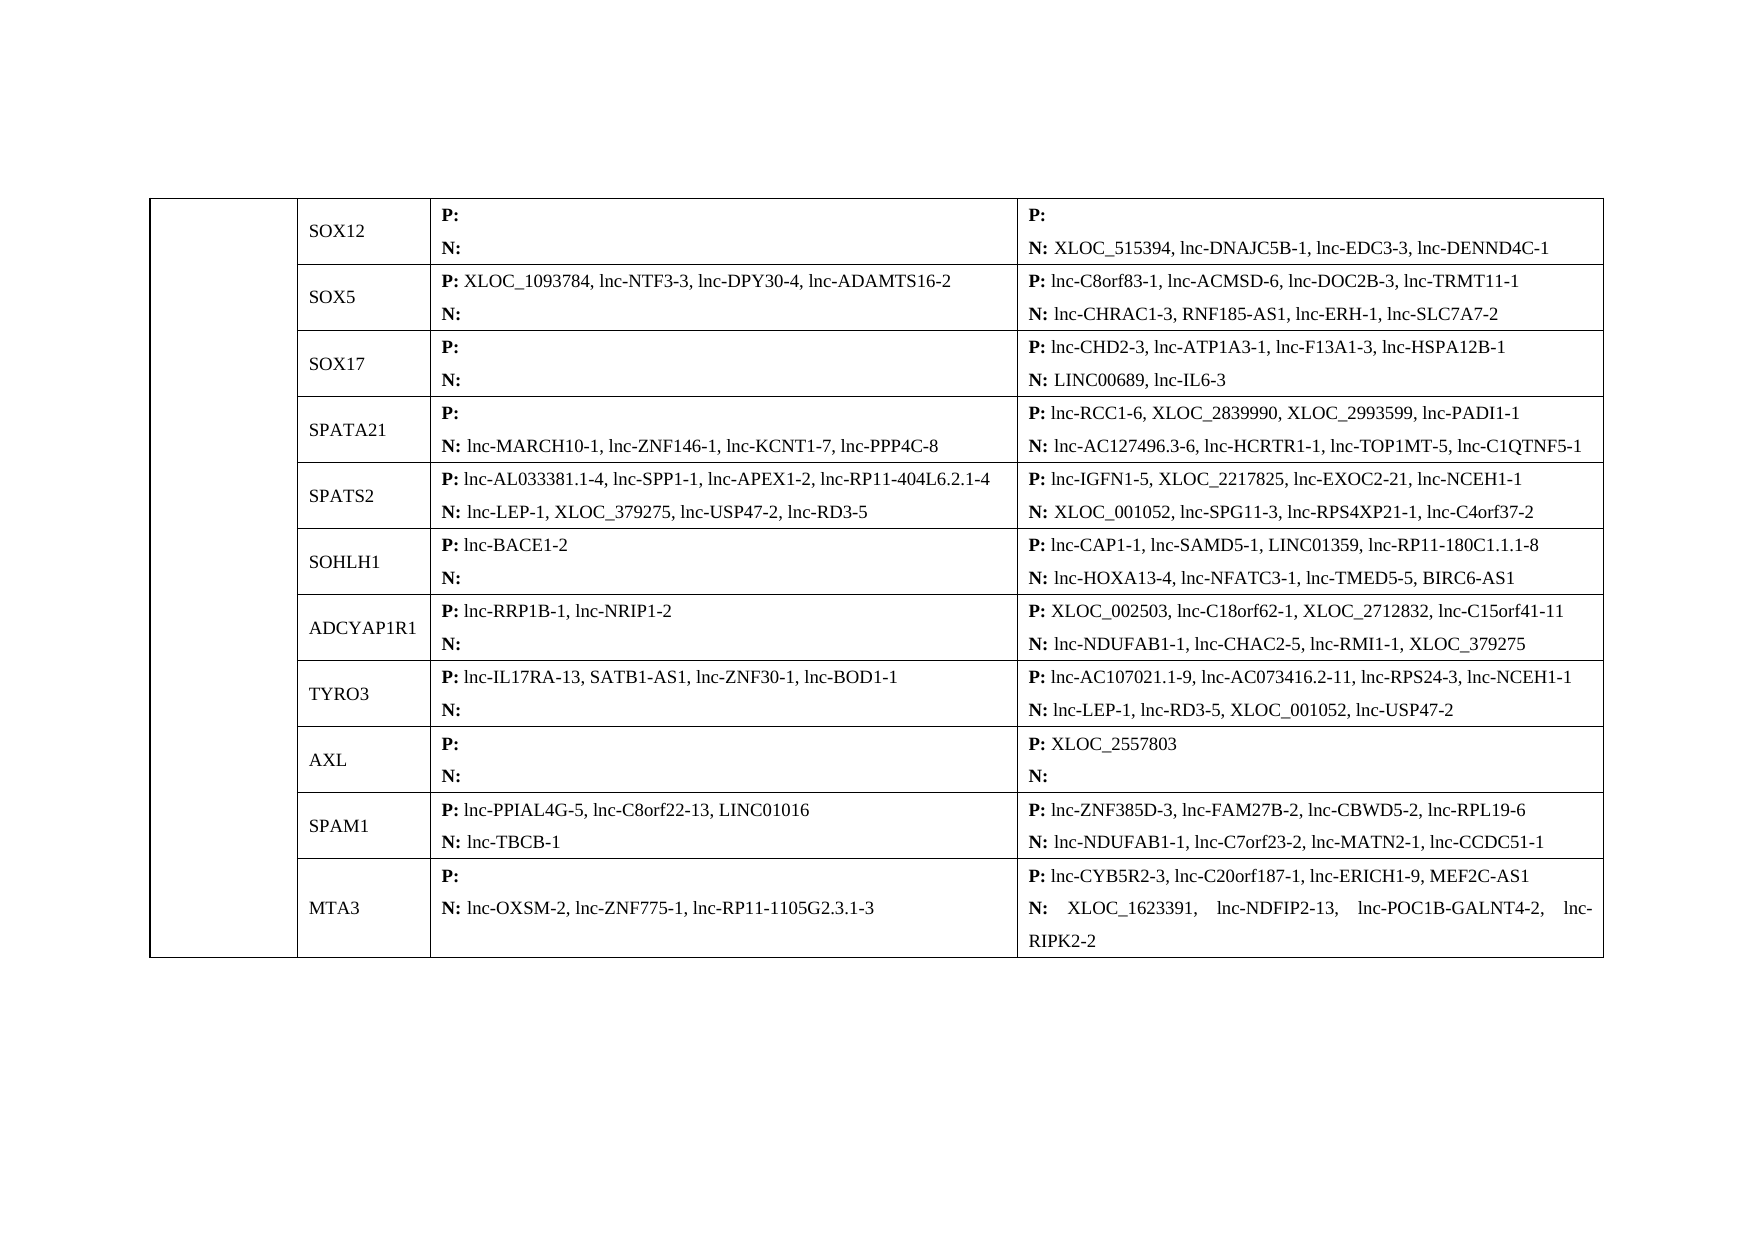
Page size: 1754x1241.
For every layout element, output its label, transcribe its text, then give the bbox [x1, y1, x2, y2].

table_cell P: N: XLOC_515394, lnc-DNAJC5B-1, lnc-EDC3-3, lnc-DENND4C-1 [1018, 199, 1603, 264]
table_cell P: lnc-BACE1-2 N: [431, 529, 1017, 594]
table_cell P: lnc-AL033381.1-4, lnc-SPP1-1, lnc-APEX1-2, lnc-RP11-404L6.2.1-4 N: lnc-LEP-1, XLOC_379275, lnc-USP47-2, lnc-RD3-5 [431, 463, 1017, 528]
table_cell P: lnc-PPIAL4G-5, lnc-C8orf22-13, LINC01016 N: lnc-TBCB-1 [431, 793, 1017, 858]
table_cell P: lnc-RCC1-6, XLOC_2839990, XLOC_2993599, lnc-PADI1-1 N: lnc-AC127496.3-6, lnc-HCRTR1-1, lnc-TOP1MT-5, lnc-C1QTNF5-1 [1018, 397, 1603, 462]
table_cell P: XLOC_002503, lnc-C18orf62-1, XLOC_2712832, lnc-C15orf41-11 N: lnc-NDUFAB1-1, lnc-CHAC2-5, lnc-RMI1-1, XLOC_379275 [1018, 595, 1603, 660]
table_cell P: lnc-AC107021.1-9, lnc-AC073416.2-11, lnc-RPS24-3, lnc-NCEH1-1 N: lnc-LEP-1, lnc-RD3-5, XLOC_001052, lnc-USP47-2 [1018, 661, 1603, 726]
table_cell SOX17 [298, 331, 430, 396]
table_cell ADCYAP1R1 [298, 595, 430, 660]
table_cell P: N: [431, 727, 1017, 792]
table_cell TYRO3 [298, 661, 430, 726]
table_cell P: N: [431, 199, 1017, 264]
table_cell P: N: lnc-OXSM-2, lnc-ZNF775-1, lnc-RP11-1105G2.3.1-3 [431, 859, 1017, 957]
table_cell P: N: [431, 331, 1017, 396]
table_cell P: lnc-IGFN1-5, XLOC_2217825, lnc-EXOC2-21, lnc-NCEH1-1 N: XLOC_001052, lnc-SPG11-3, lnc-RPS4XP21-1, lnc-C4orf37-2 [1018, 463, 1603, 528]
table_cell SOX5 [298, 265, 430, 330]
table_cell P: XLOC_2557803 N: [1018, 727, 1603, 792]
table_cell SOHLH1 [298, 529, 430, 594]
table_cell P: lnc-RRP1B-1, lnc-NRIP1-2 N: [431, 595, 1017, 660]
table_cell AXL [298, 727, 430, 792]
table_cell P: lnc-CAP1-1, lnc-SAMD5-1, LINC01359, lnc-RP11-180C1.1.1-8 N: lnc-HOXA13-4, lnc-NFATC3-1, lnc-TMED5-5, BIRC6-AS1 [1018, 529, 1603, 594]
table_cell SPATS2 [298, 463, 430, 528]
table_cell SPATA21 [298, 397, 430, 462]
table_cell P: N: lnc-MARCH10-1, lnc-ZNF146-1, lnc-KCNT1-7, lnc-PPP4C-8 [431, 397, 1017, 462]
table_cell P: lnc-CYB5R2-3, lnc-C20orf187-1, lnc-ERICH1-9, MEF2C-AS1 N: XLOC_1623391, lnc-NDFIP2-13, lnc-POC1B-GALNT4-2, lnc-RIPK2-2 [1018, 859, 1603, 957]
table_cell P: lnc-C8orf83-1, lnc-ACMSD-6, lnc-DOC2B-3, lnc-TRMT11-1 N: lnc-CHRAC1-3, RNF185-AS1, lnc-ERH-1, lnc-SLC7A7-2 [1018, 265, 1603, 330]
table_cell P: lnc-ZNF385D-3, lnc-FAM27B-2, lnc-CBWD5-2, lnc-RPL19-6 N: lnc-NDUFAB1-1, lnc-C7orf23-2, lnc-MATN2-1, lnc-CCDC51-1 [1018, 793, 1603, 858]
table_cell MTA3 [298, 859, 430, 957]
table_cell P: lnc-CHD2-3, lnc-ATP1A3-1, lnc-F13A1-3, lnc-HSPA12B-1 N: LINC00689, lnc-IL6-3 [1018, 331, 1603, 396]
table_cell P: lnc-IL17RA-13, SATB1-AS1, lnc-ZNF30-1, lnc-BOD1-1 N: [431, 661, 1017, 726]
table_cell SPAM1 [298, 793, 430, 858]
table_cell SOX12 [298, 199, 430, 264]
table_cell P: XLOC_1093784, lnc-NTF3-3, lnc-DPY30-4, lnc-ADAMTS16-2 N: [431, 265, 1017, 330]
